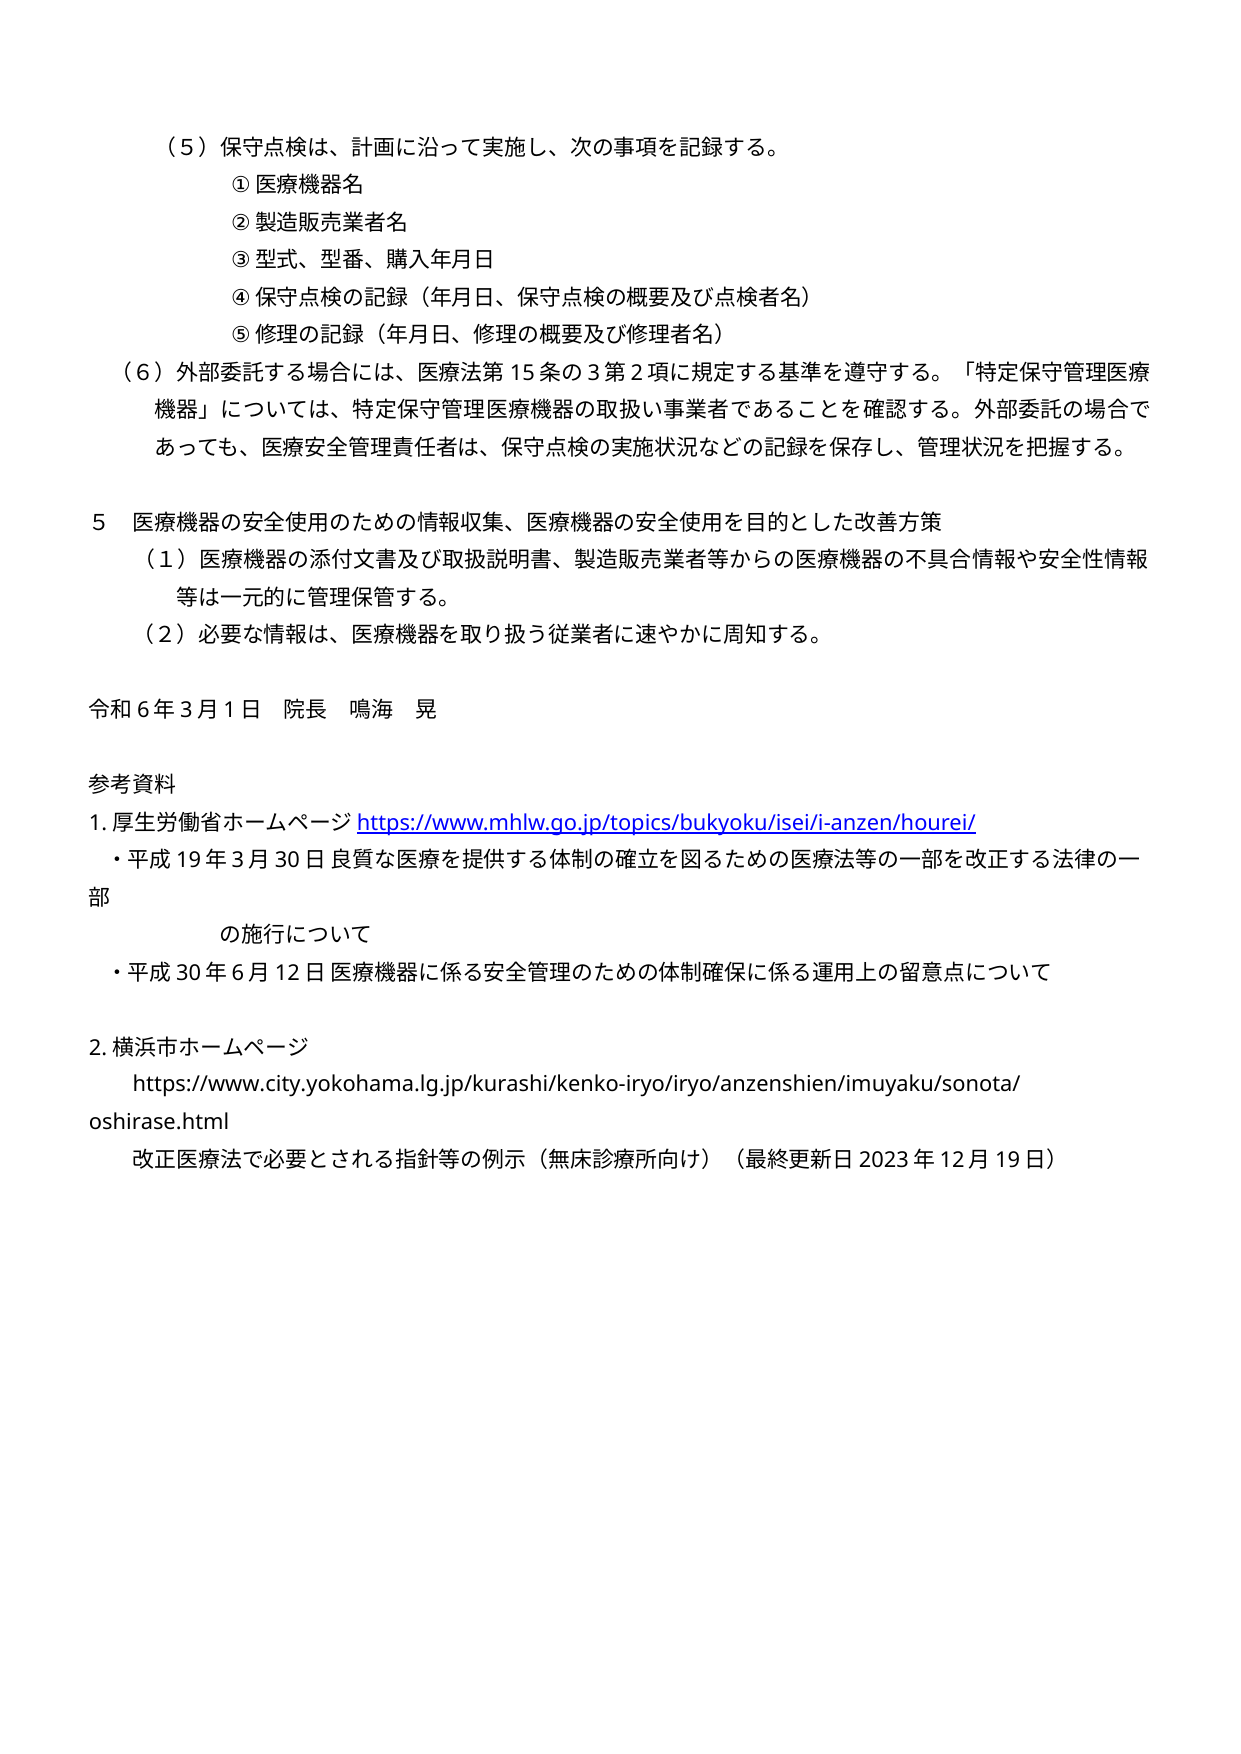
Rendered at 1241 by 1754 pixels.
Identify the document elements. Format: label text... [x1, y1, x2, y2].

text 参考資料 [89, 764, 1152, 802]
text ⑤修理の記録（年月日、修理の概要及び修理者名） [132, 314, 1152, 352]
text ５ 医療機器の安全使用のための情報収集、医療機器の安全使用を目的とした改善方策 [89, 502, 1152, 539]
text （６）外部委託する場合には、医療法第15条の3第2項に規定する基準を遵守する。「特定保守管理医療機器」については、特定保守管理医療機器の取扱い事業者であることを確認する。外部委託の場合であっても、医療安全管理責任者は、保守点検の実施状況などの記録を保存し、管理状況を把握する。 [111, 352, 1152, 464]
text ①医療機器名 [132, 164, 1152, 202]
text https://www.city.yokohama.lg.jp/kurashi/kenko-iryo/iryo/anzenshien/imuyaku/sonota/oshirase.html [89, 1064, 1152, 1139]
text の施行について [89, 914, 1152, 952]
text 2. 横浜市ホームページ [89, 1027, 1152, 1064]
text 1. 厚生労働省ホームページhttps://www.mhlw.go.jp/topics/bukyoku/isei/i-anzen/hourei/ [89, 802, 1152, 839]
text ・平成30年6月12日 医療機器に係る安全管理のための体制確保に係る運用上の留意点について [89, 952, 1152, 989]
text （２）必要な情報は、医療機器を取り扱う従業者に速やかに周知する。 [132, 614, 1152, 652]
text ③型式、型番、購入年月日 [132, 239, 1152, 277]
text ②製造販売業者名 [132, 202, 1152, 239]
text ・平成19年3月30日 良質な医療を提供する体制の確立を図るための医療法等の一部を改正する法律の一部 [89, 839, 1152, 914]
text 令和6年3月1日 院長 鳴海 晃 [89, 689, 1152, 727]
text （５）保守点検は、計画に沿って実施し、次の事項を記録する。 [132, 127, 1152, 164]
text 改正医療法で必要とされる指針等の例示（無床診療所向け）（最終更新日2023年12月19日） [89, 1139, 1152, 1177]
text ④保守点検の記録（年月日、保守点検の概要及び点検者名） [132, 277, 1152, 314]
text （１）医療機器の添付文書及び取扱説明書、製造販売業者等からの医療機器の不具合情報や安全性情報等は一元的に管理保管する。 [89, 539, 1152, 614]
